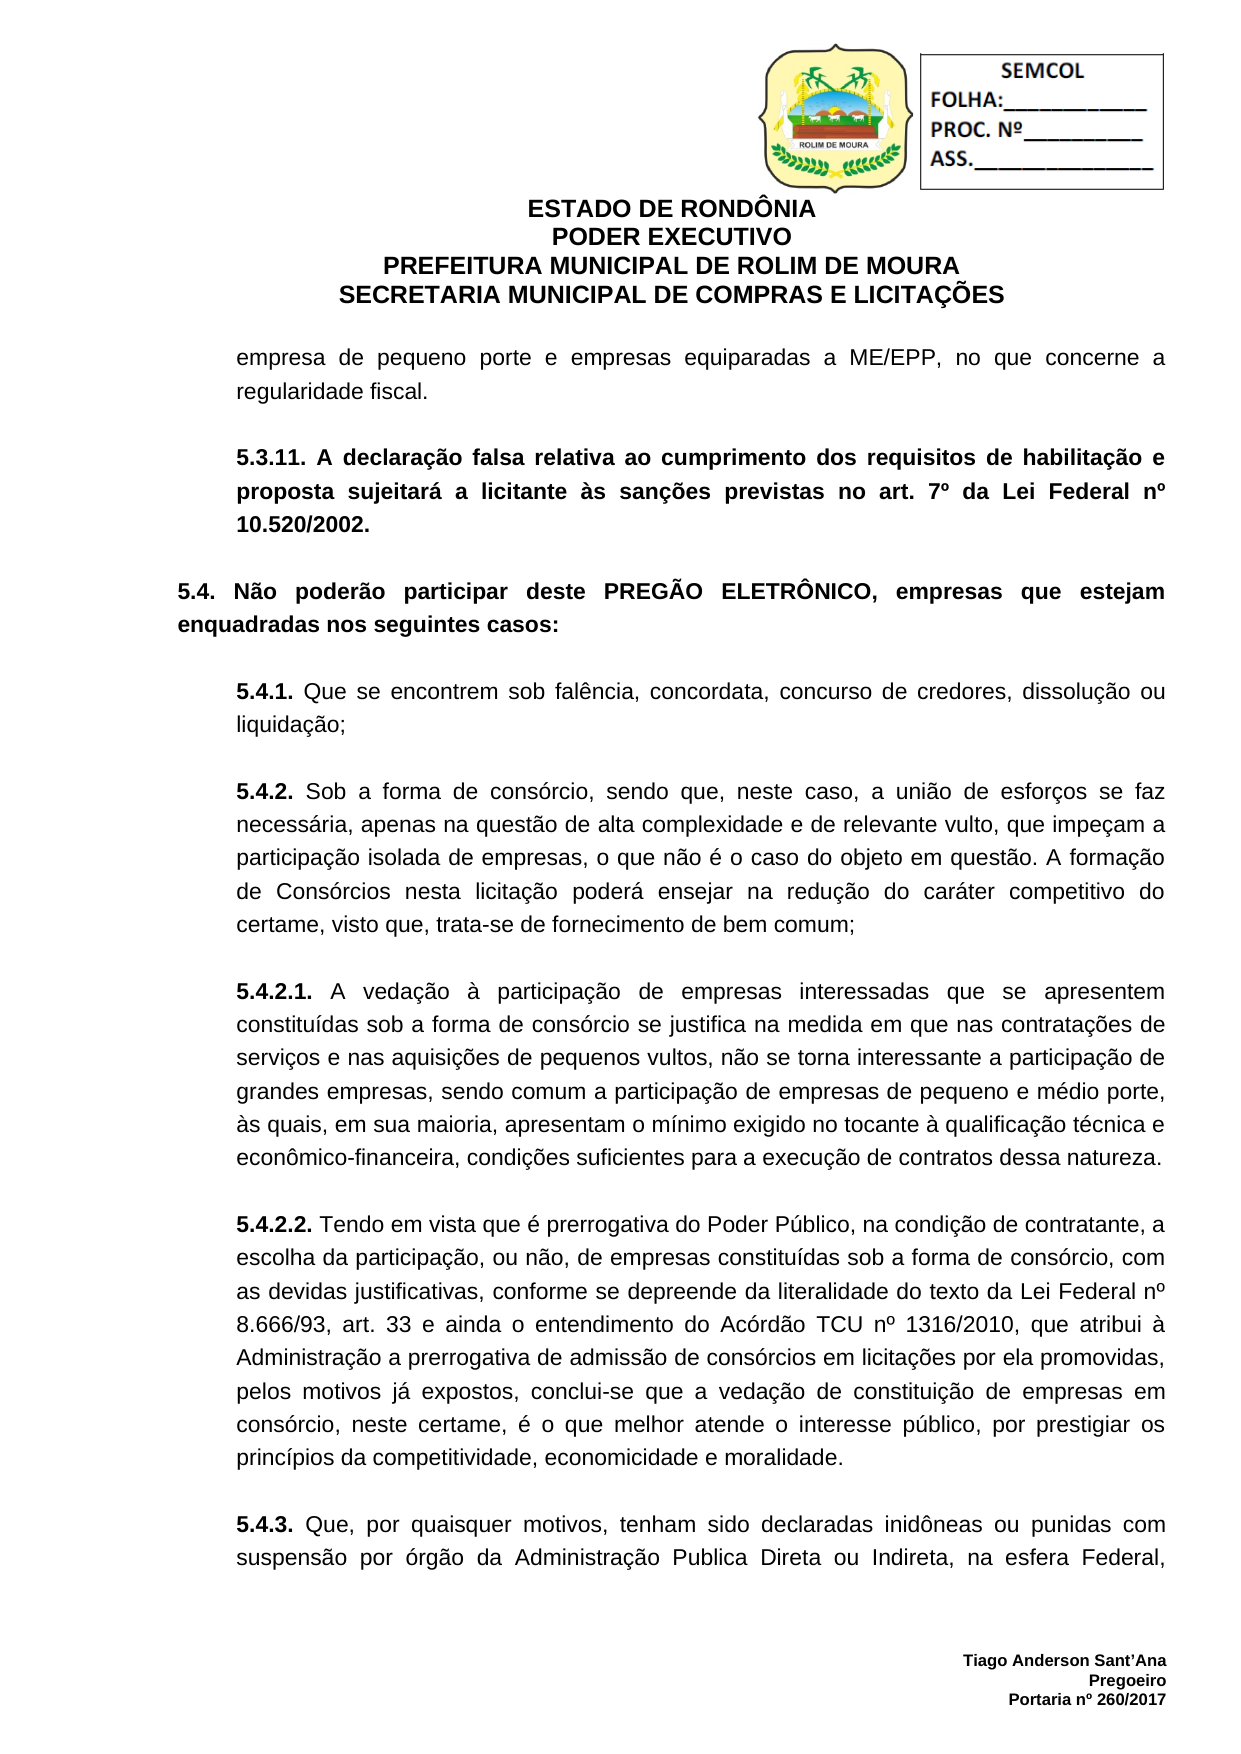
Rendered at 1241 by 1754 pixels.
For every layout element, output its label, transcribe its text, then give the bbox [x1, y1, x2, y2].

text 5.4. Não poderão participar deste PREGÃO ELETRÔNICO, empresas que estejam enquadradas nos seguintes casos: [177, 571, 1166, 637]
text 5.4.2. Sob a forma de consórcio, sendo que, neste caso, a união de esforços se faz necessária, apenas na questão de alta complexidade e de relevante vulto, que impeçam a participação isolada de empresas, o que não é o caso do objeto em questão. A formação de Consórcios nesta licitação poderá ensejar na redução do caráter competitivo do certame, visto que, trata-se de fornecimento de bem comum; [236, 771, 1166, 937]
text 5.4.2.2. Tendo em vista que é prerrogativa do Poder Público, na condição de contratante, a escolha da participação, ou não, de empresas constituídas sob a forma de consórcio, com as devidas justificativas, conforme se depreende da literalidade do texto da Lei Federal nº 8.666/93, art. 33 e ainda o entendimento do Acórdão TCU nº 1316/2010, que atribui à Administração a prerrogativa de admissão de consórcios em licitações por ela promovidas, pelos motivos já expostos, conclui-se que a vedação de constituição de empresas em consórcio, neste certame, é o que melhor atende o interesse público, por prestigiar os princípios da competitividade, economicidade e moralidade. [236, 1204, 1166, 1471]
text 5.3.11. A declaração falsa relativa ao cumprimento dos requisitos de habilitação e proposta sujeitará a licitante às sanções previstas no art. 7º da Lei Federal nº 10.520/2002. [236, 437, 1166, 537]
text 5.4.2.1. A vedação à participação de empresas interessadas que se apresentem constituídas sob a forma de consórcio se justifica na medida em que nas contratações de serviços e nas aquisições de pequenos vultos, não se torna interessante a participação de grandes empresas, sendo comum a participação de empresas de pequeno e médio porte, às quais, em sua maioria, apresentam o mínimo exigido no tocante à qualificação técnica e econômico-financeira, condições suficientes para a execução de contratos dessa natureza. [236, 971, 1166, 1171]
picture [757, 43, 914, 194]
text 5.4.1. Que se encontrem sob falência, concordata, concurso de credores, dissolução ou liquidação; [236, 671, 1166, 737]
